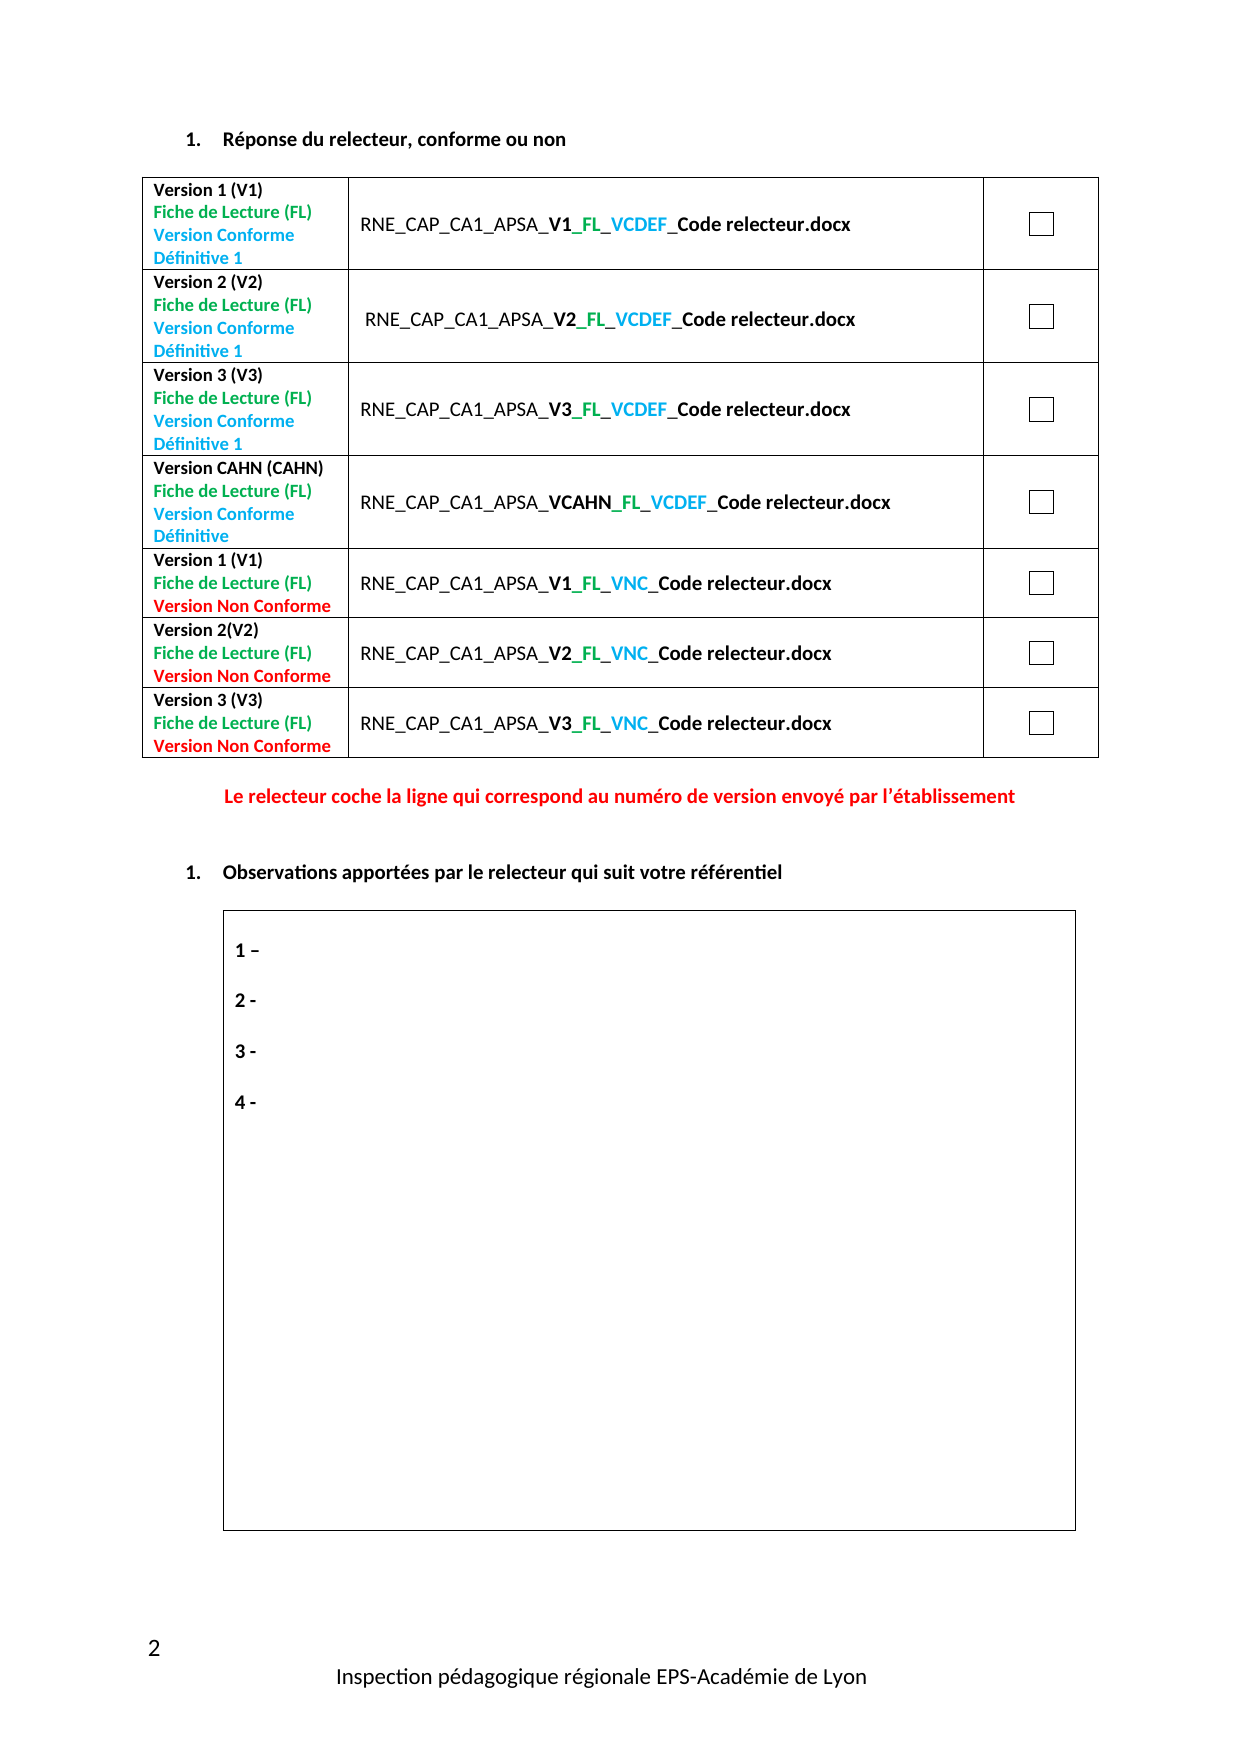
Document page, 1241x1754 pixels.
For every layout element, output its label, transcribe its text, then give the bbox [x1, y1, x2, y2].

table_header 1 – 2 - 3 - 4 - [224, 911, 1075, 1529]
table_cell RNE_CAP_CA1_APSA_V2_FL_VCDEF_Code relecteur.docx [349, 270, 983, 362]
table_cell [984, 363, 1098, 455]
table_cell Version 3 (V3) Fiche de Lecture (FL) Version Non Conforme [143, 688, 348, 757]
list Observations apportées par le relecteur qui suit votre référentiel [185, 859, 1092, 885]
table_cell Version CAHN (CAHN) Fiche de Lecture (FL) Version Conforme Définitive [143, 456, 348, 547]
table_cell RNE_CAP_CA1_APSA_V2_FL_VNC_Code relecteur.docx [349, 618, 983, 687]
table_cell RNE_CAP_CA1_APSA_V3_FL_VNC_Code relecteur.docx [349, 688, 983, 757]
table_cell RNE_CAP_CA1_APSA_V1_FL_VNC_Code relecteur.docx [349, 549, 983, 617]
table_header [984, 178, 1098, 269]
list Réponse du relecteur, conforme ou non [185, 126, 1092, 151]
table_cell RNE_CAP_CA1_APSA_VCAHN_FL_VCDEF_Code relecteur.docx [349, 456, 983, 547]
table_cell [984, 270, 1098, 362]
table_cell Version 3 (V3) Fiche de Lecture (FL) Version Conforme Définitive 1 [143, 363, 348, 455]
table_cell Version 1 (V1) Fiche de Lecture (FL) Version Non Conforme [143, 549, 348, 617]
table_header Version 1 (V1) Fiche de Lecture (FL) Version Conforme Définitive 1 [143, 178, 348, 269]
text Le relecteur coche la ligne qui correspond au numéro de version envoyé par l’établissement [148, 783, 1092, 809]
table_cell [984, 688, 1098, 757]
table_cell Version 2(V2) Fiche de Lecture (FL) Version Non Conforme [143, 618, 348, 687]
table_cell [984, 618, 1098, 687]
table_header RNE_CAP_CA1_APSA_V1_FL_VCDEF_Code relecteur.docx [349, 178, 983, 269]
table_cell [984, 549, 1098, 617]
table_cell Version 2 (V2) Fiche de Lecture (FL) Version Conforme Définitive 1 [143, 270, 348, 362]
table_cell [984, 456, 1098, 547]
table_cell RNE_CAP_CA1_APSA_V3_FL_VCDEF_Code relecteur.docx [349, 363, 983, 455]
